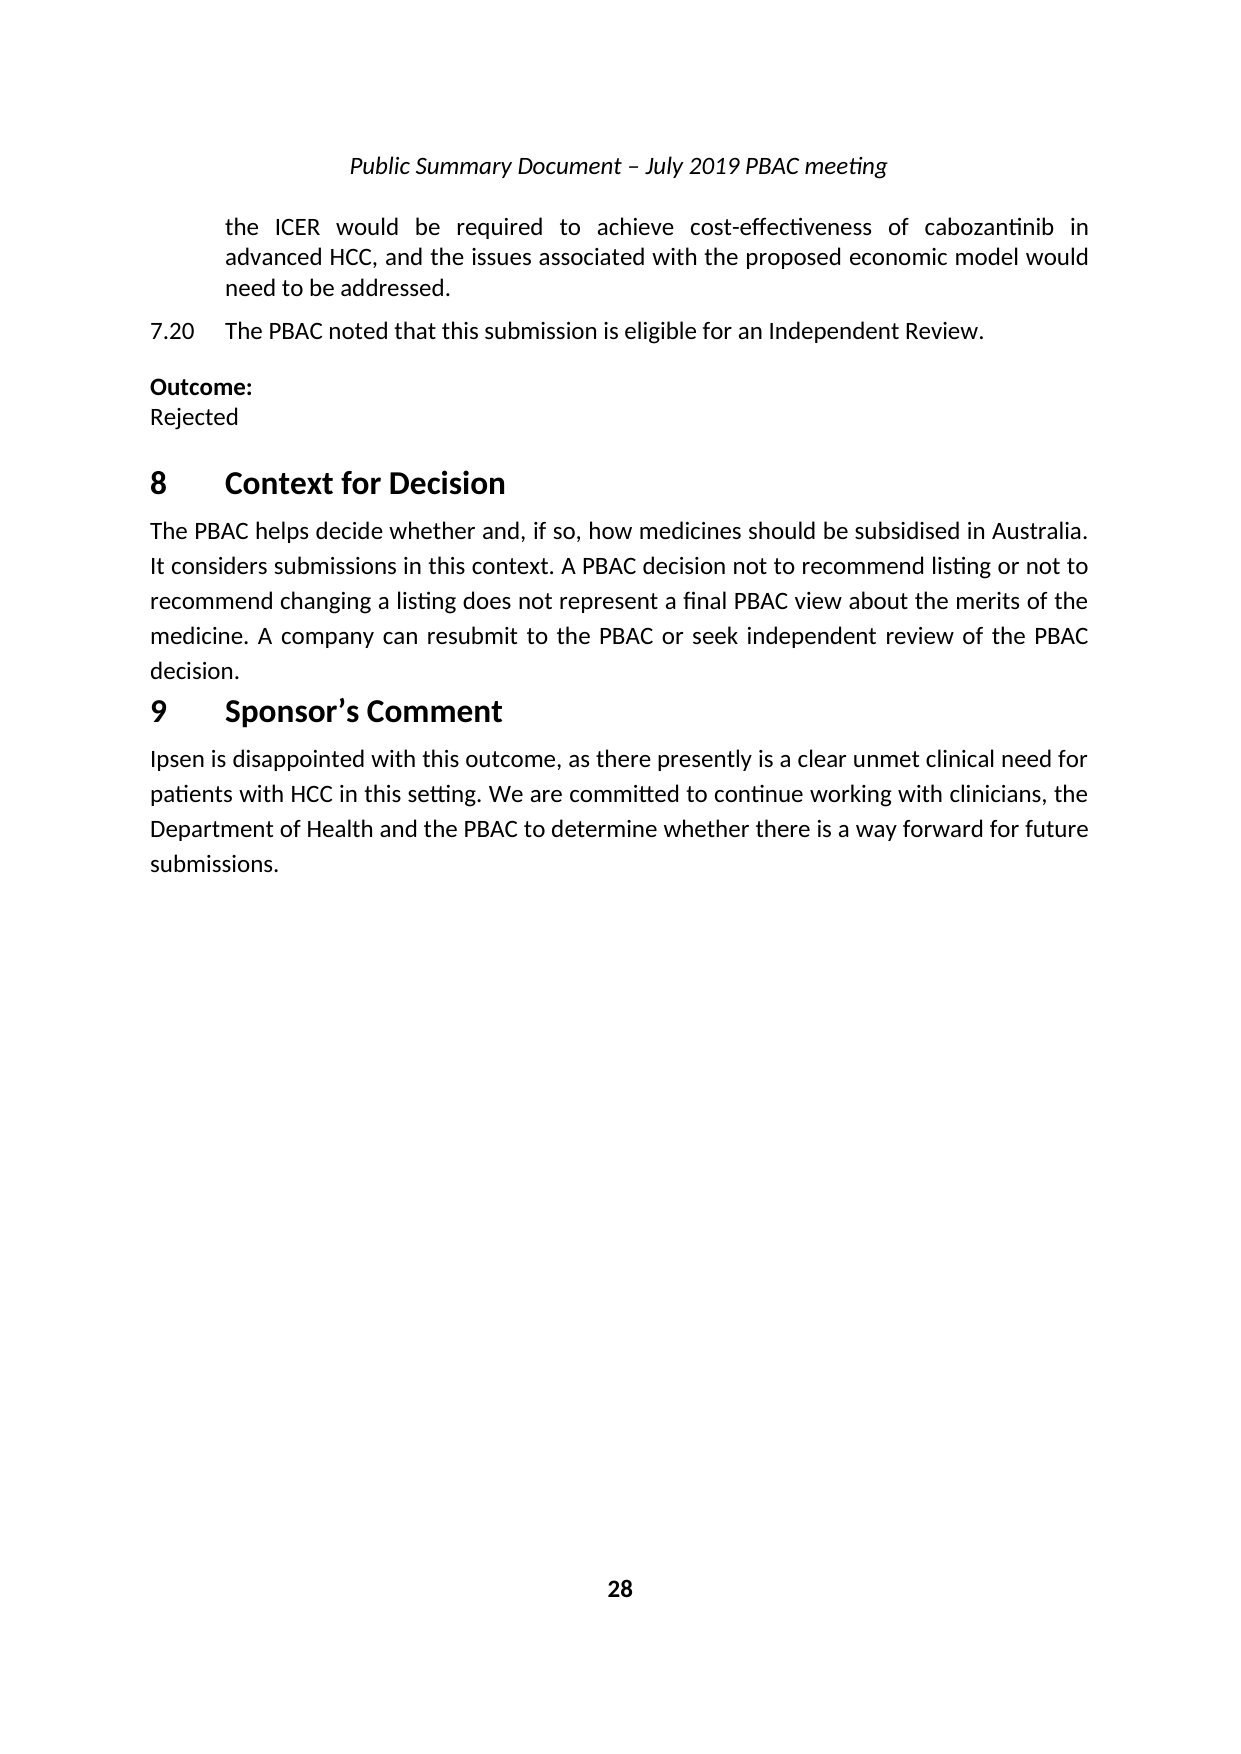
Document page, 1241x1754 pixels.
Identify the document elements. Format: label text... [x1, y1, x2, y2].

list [150, 211, 1090, 303]
text The PBAC helps decide whether and, if so, how medicines should be subsidised in Australia. It considers submissions in this context. A PBAC decision not to recommend listing or not to recommend changing a listing does not represent a final PBAC view about the merits of the medicine. A company can resubmit to the PBAC or seek independent review of the PBAC decision. [150, 515, 1090, 686]
list The PBAC noted that this submission is eligible for an Independent Review. [150, 315, 1090, 346]
subtitle Sponsor’s Comment [150, 690, 1090, 731]
text Ipsen is disappointed with this outcome, as there presently is a clear unmet clinical need for patients with HCC in this setting. We are committed to continue working with clinicians, the Department of Health and the PBAC to determine whether there is a way forward for future submissions. [150, 744, 1090, 879]
text Outcome: [150, 371, 1090, 401]
text Rejected [150, 401, 1090, 432]
subtitle Context for Decision [150, 462, 1090, 503]
